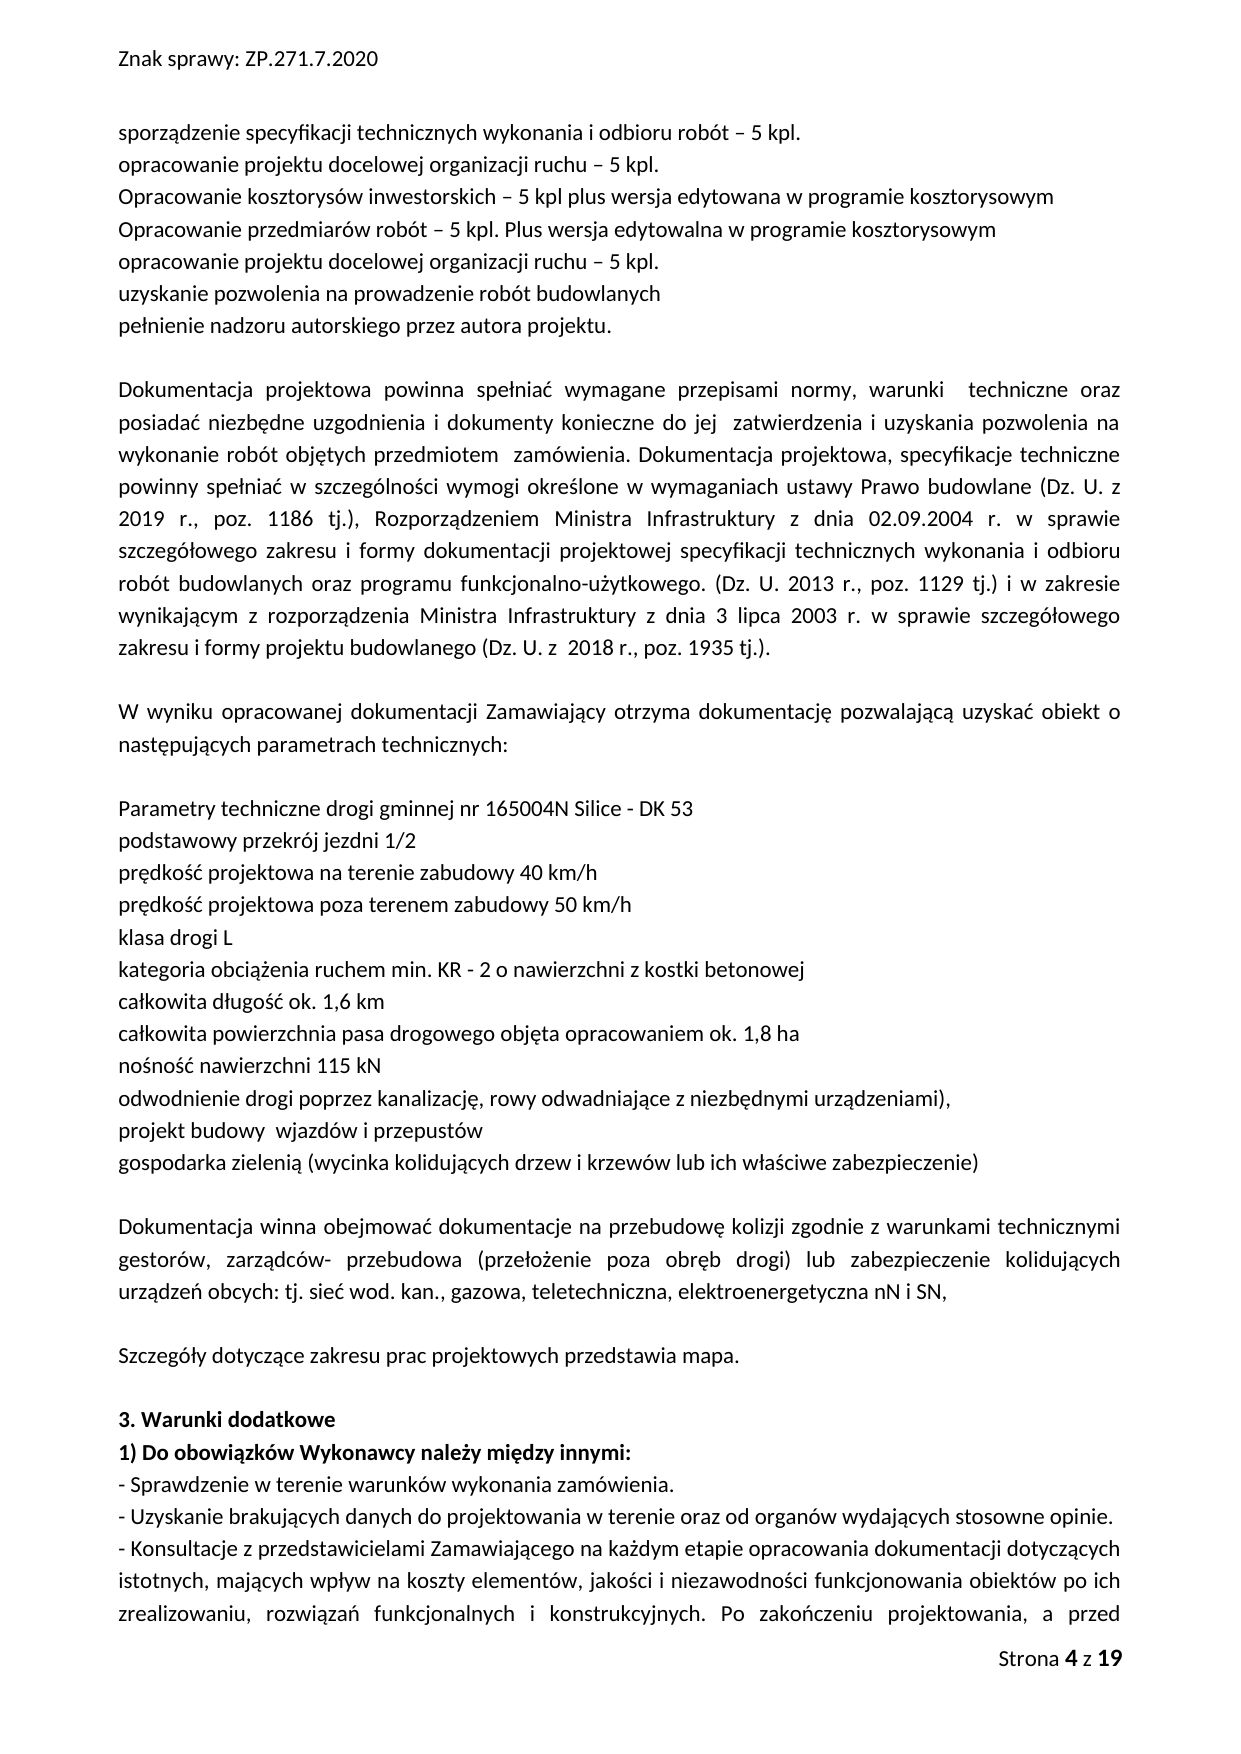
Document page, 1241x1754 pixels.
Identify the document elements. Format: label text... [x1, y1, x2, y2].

text nośność nawierzchni 115 kN [118, 1052, 1122, 1079]
text - Sprawdzenie w terenie warunków wykonania zamówienia. [118, 1470, 1122, 1498]
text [118, 1534, 1122, 1627]
text sporządzenie specyfikacji technicznych wykonania i odbioru robót – 5 kpl. [118, 118, 1122, 146]
text klasa drogi L [118, 923, 1122, 951]
text Opracowanie przedmiarów robót – 5 kpl. Plus wersja edytowalna w programie kosztorysowym [118, 215, 1122, 243]
text uzyskanie pozwolenia na prowadzenie robót budowlanych [118, 279, 1122, 307]
text prędkość projektowa poza terenem zabudowy 50 km/h [118, 891, 1122, 919]
text Opracowanie kosztorysów inwestorskich – 5 kpl plus wersja edytowana w programie kosztorysowym [118, 182, 1122, 211]
text Dokumentacja winna obejmować dokumentacje na przebudowę kolizji zgodnie z warunkami technicznymi gestorów, zarządców- przebudowa (przełożenie poza obręb drogi) lub zabezpieczenie kolidujących urządzeń obcych: tj. sieć wod. kan., gazowa, teletechniczna, elektroenergetyczna nN i SN, [118, 1212, 1122, 1305]
text Dokumentacja projektowa powinna spełniać wymagane przepisami normy, warunki techniczne oraz posiadać niezbędne uzgodnienia i dokumenty konieczne do jej zatwierdzenia i uzyskania pozwolenia na wykonanie robót objętych przedmiotem zamówienia. Dokumentacja projektowa, specyfikacje techniczne powinny spełniać w szczególności wymogi określone w wymaganiach ustawy Prawo budowlane (Dz. U. z 2019 r., poz. 1186 tj.), Rozporządzeniem Ministra Infrastruktury z dnia 02.09.2004 r. w sprawie szczegółowego zakresu i formy dokumentacji projektowej specyfikacji technicznych wykonania i odbioru robót budowlanych oraz programu funkcjonalno-użytkowego. (Dz. U. 2013 r., poz. 1129 tj.) i w zakresie wynikającym z rozporządzenia Ministra Infrastruktury z dnia 3 lipca 2003 r. w sprawie szczegółowego zakresu i formy projektu budowlanego (Dz. U. z 2018 r., poz. 1935 tj.). [118, 376, 1122, 661]
text 1) Do obowiązków Wykonawcy należy między innymi: [118, 1438, 1122, 1466]
text 3. Warunki dodatkowe [118, 1406, 1122, 1434]
text gospodarka zielenią (wycinka kolidujących drzew i krzewów lub ich właściwe zabezpieczenie) [118, 1148, 1122, 1176]
text kategoria obciążenia ruchem min. KR - 2 o nawierzchni z kostki betonowej [118, 955, 1122, 983]
text odwodnienie drogi poprzez kanalizację, rowy odwadniające z niezbędnymi urządzeniami), [118, 1084, 1122, 1112]
text projekt budowy wjazdów i przepustów [118, 1116, 1122, 1144]
text Parametry techniczne drogi gminnej nr 165004N Silice - DK 53 [118, 794, 1122, 822]
text Szczegóły dotyczące zakresu prac projektowych przedstawia mapa. [118, 1341, 1122, 1369]
text pełnienie nadzoru autorskiego przez autora projektu. [118, 311, 1122, 339]
text podstawowy przekrój jezdni 1/2 [118, 826, 1122, 854]
text - Uzyskanie brakujących danych do projektowania w terenie oraz od organów wydających stosowne opinie. [118, 1502, 1122, 1530]
text całkowita powierzchnia pasa drogowego objęta opracowaniem ok. 1,8 ha [118, 1019, 1122, 1047]
text opracowanie projektu docelowej organizacji ruchu – 5 kpl. [118, 150, 1122, 178]
text opracowanie projektu docelowej organizacji ruchu – 5 kpl. [118, 247, 1122, 275]
text prędkość projektowa na terenie zabudowy 40 km/h [118, 858, 1122, 886]
text całkowita długość ok. 1,6 km [118, 987, 1122, 1015]
text W wyniku opracowanej dokumentacji Zamawiający otrzyma dokumentację pozwalającą uzyskać obiekt o następujących parametrach technicznych: [118, 697, 1122, 758]
